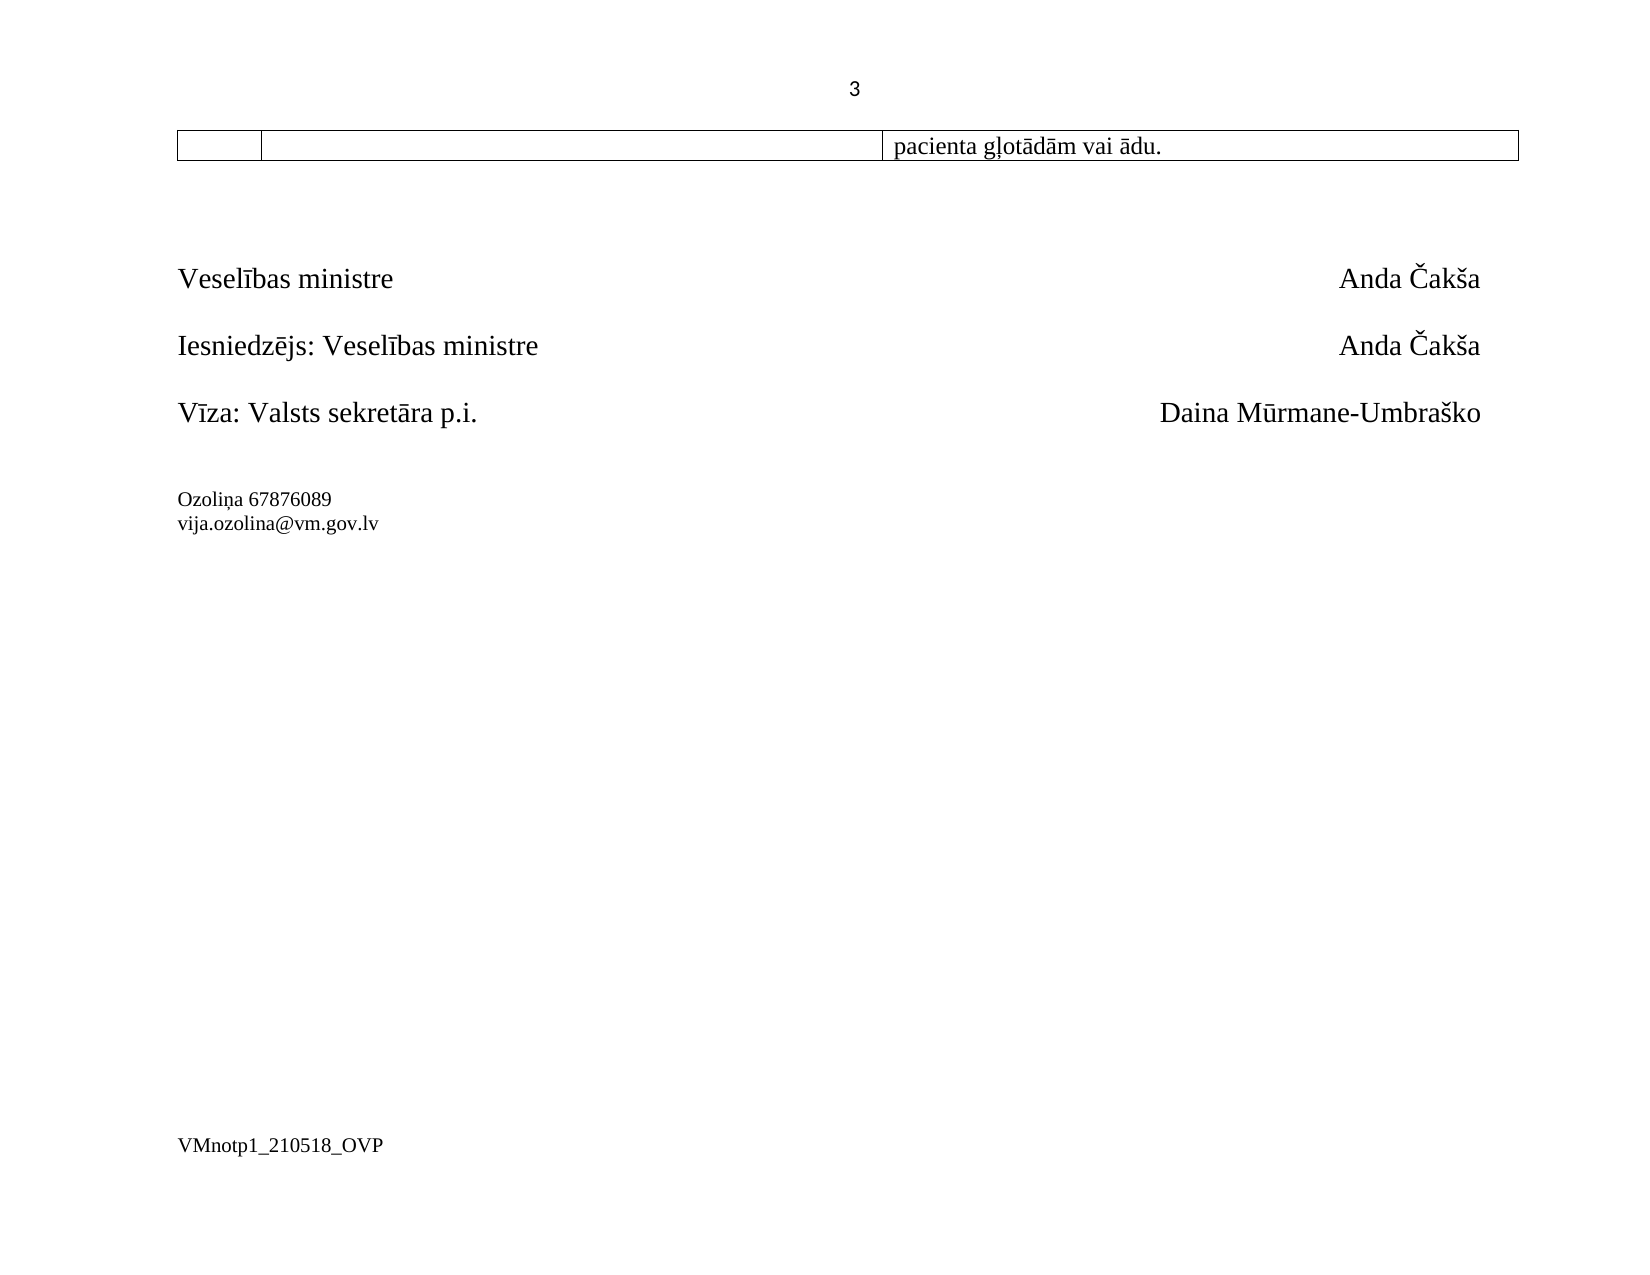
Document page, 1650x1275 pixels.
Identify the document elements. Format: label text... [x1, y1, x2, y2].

text Vīza: Valsts sekretāra p.i. Daina Mūrmane-Umbraško [177, 396, 1532, 429]
text vija.ozolina@vm.gov.lv [177, 511, 1532, 535]
text Veselības ministre Anda Čakša [177, 261, 1532, 295]
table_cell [262, 131, 882, 160]
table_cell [883, 131, 1518, 160]
text Ozoliņa 67876089 [177, 487, 1532, 511]
table_cell [178, 131, 261, 160]
text Iesniedzējs: Veselības ministre Anda Čakša [177, 328, 1532, 362]
